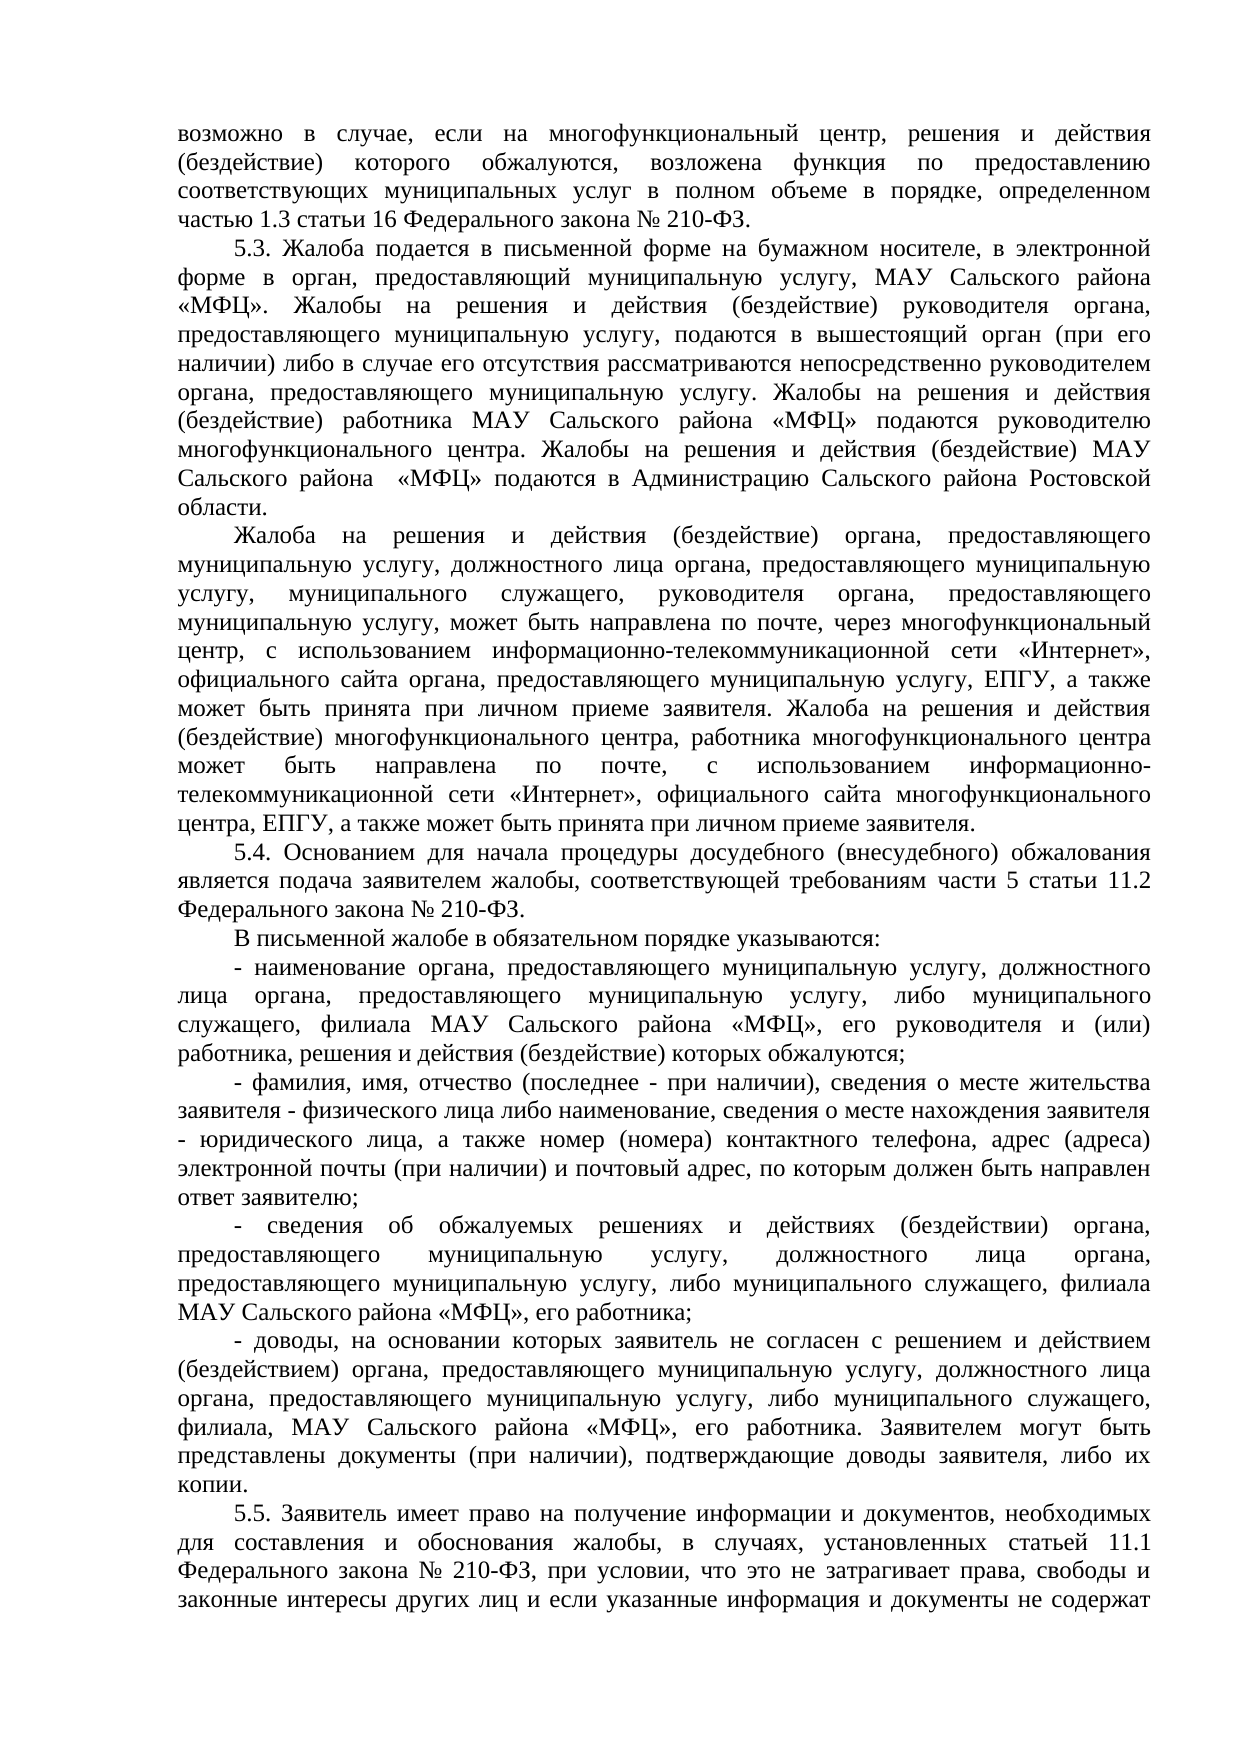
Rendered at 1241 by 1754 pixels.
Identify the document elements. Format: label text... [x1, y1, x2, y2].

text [177, 118, 1152, 233]
text 5.4. Основанием для начала процедуры досудебного (внесудебного) обжалования является подача заявителем жалобы, соответствующей требованиям части 5 статьи 11.2 Федерального закона № 210-ФЗ. [177, 837, 1152, 923]
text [177, 1498, 1152, 1613]
text 5.3. Жалоба подается в письменной форме на бумажном носителе, в электронной форме в орган, предоставляющий муниципальную услугу, МАУ Сальского района «МФЦ». Жалобы на решения и действия (бездействие) руководителя органа, предоставляющего муниципальную услугу, подаются в вышестоящий орган (при его наличии) либо в случае его отсутствия рассматриваются непосредственно руководителем органа, предоставляющего муниципальную услугу. Жалобы на решения и действия (бездействие) работника МАУ Сальского района «МФЦ» подаются руководителю многофункционального центра. Жалобы на решения и действия (бездействие) МАУ Сальского района «МФЦ» подаются в Администрацию Сальского района Ростовской области. [177, 233, 1152, 521]
text - наименование органа, предоставляющего муниципальную услугу, должностного лица органа, предоставляющего муниципальную услугу, либо муниципального служащего, филиала МАУ Сальского района «МФЦ», его руководителя и (или) работника, решения и действия (бездействие) которых обжалуются; [177, 952, 1152, 1067]
text - доводы, на основании которых заявитель не согласен с решением и действием (бездействием) органа, предоставляющего муниципальную услугу, должностного лица органа, предоставляющего муниципальную услугу, либо муниципального служащего, филиала, МАУ Сальского района «МФЦ», его работника. Заявителем могут быть представлены документы (при наличии), подтверждающие доводы заявителя, либо их копии. [177, 1326, 1152, 1498]
text - сведения об обжалуемых решениях и действиях (бездействии) органа, предоставляющего муниципальную услугу, должностного лица органа, предоставляющего муниципальную услугу, либо муниципального служащего, филиала МАУ Сальского района «МФЦ», его работника; [177, 1211, 1152, 1326]
text Жалоба на решения и действия (бездействие) органа, предоставляющего муниципальную услугу, должностного лица органа, предоставляющего муниципальную услугу, муниципального служащего, руководителя органа, предоставляющего муниципальную услугу, может быть направлена по почте, через многофункциональный центр, с использованием информационно-телекоммуникационной сети «Интернет», официального сайта органа, предоставляющего муниципальную услугу, ЕПГУ, а также может быть принята при личном приеме заявителя. Жалоба на решения и действия (бездействие) многофункционального центра, работника многофункционального центра может быть направлена по почте, с использованием информационно-телекоммуникационной сети «Интернет», официального сайта многофункционального центра, ЕПГУ, а также может быть принята при личном приеме заявителя. [177, 521, 1152, 837]
text В письменной жалобе в обязательном порядке указываются: [177, 923, 1152, 952]
text - фамилия, имя, отчество (последнее - при наличии), сведения о месте жительства заявителя - физического лица либо наименование, сведения о месте нахождения заявителя - юридического лица, а также номер (номера) контактного телефона, адрес (адреса) электронной почты (при наличии) и почтовый адрес, по которым должен быть направлен ответ заявителю; [177, 1067, 1152, 1211]
